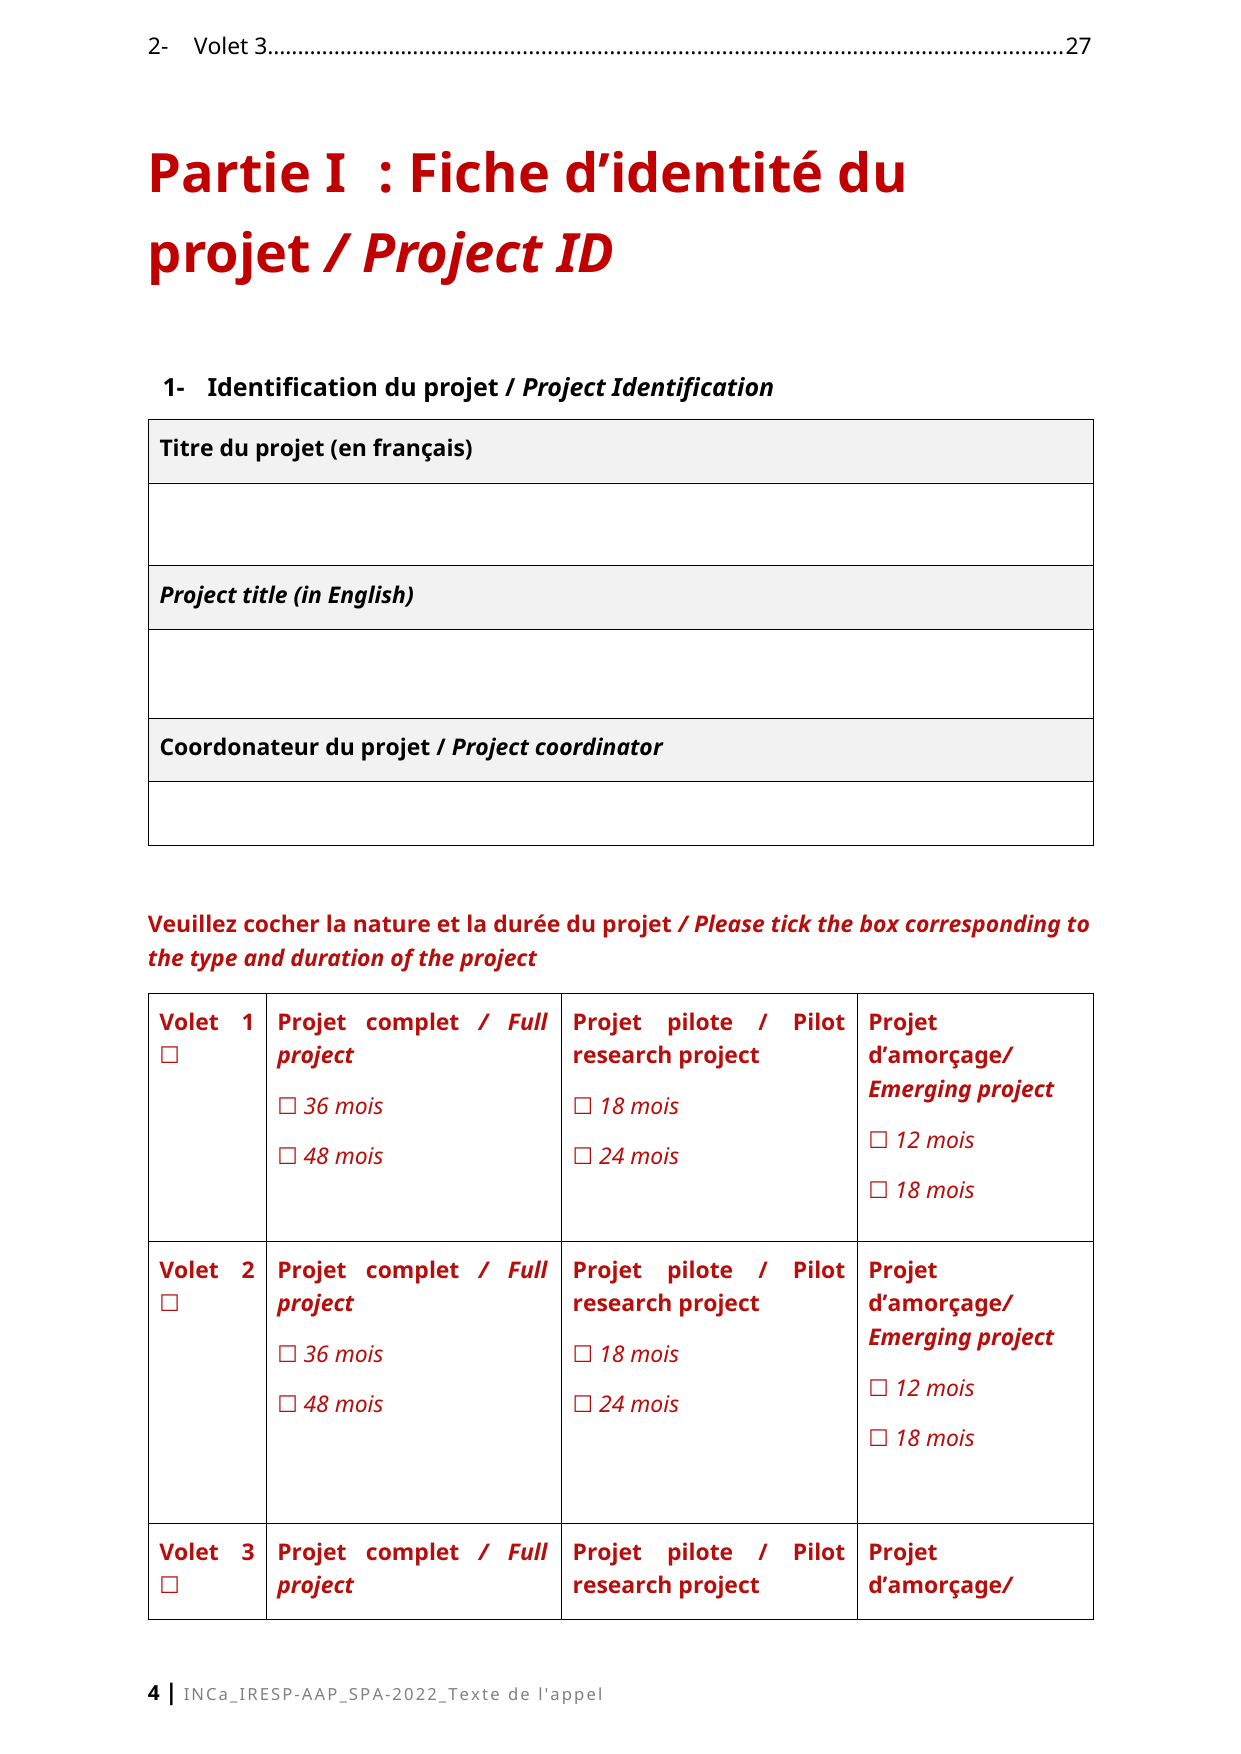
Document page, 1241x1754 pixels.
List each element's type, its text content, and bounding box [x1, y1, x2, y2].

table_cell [562, 1524, 857, 1619]
table_header Volet 1 [149, 994, 266, 1241]
table_cell Volet 3 [149, 1524, 266, 1619]
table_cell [858, 1524, 1093, 1619]
table_header Projet complet / Full project 36 mois 48 mois [267, 994, 561, 1241]
table_header Projet d’amorçage/ Emerging project 12 mois 18 mois [858, 994, 1093, 1241]
table_cell [149, 484, 1093, 565]
title Partie I : Fiche d’identité du projet / Project ID [148, 134, 960, 288]
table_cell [267, 1524, 561, 1619]
subtitle Identification du projet / Project Identification [162, 369, 1093, 404]
table_cell [149, 630, 1093, 717]
table_header Projet pilote / Pilot research project 18 mois 24 mois [562, 994, 857, 1241]
table_header Titre du projet (en français) [149, 420, 1093, 482]
table_cell Projet pilote / Pilot research project 18 mois 24 mois [562, 1242, 857, 1522]
table_cell Projet d’amorçage/ Emerging project 12 mois 18 mois [858, 1242, 1093, 1522]
text Veuillez cocher la nature et la durée du projet / Please tick the box corresponding to the type and duration of the project [148, 908, 1093, 973]
table_cell Volet 2 [149, 1242, 266, 1522]
text 2- Volet 3 27 [148, 29, 1093, 61]
table_cell Project title (in English) [149, 566, 1093, 629]
table_cell Projet complet / Full project 36 mois 48 mois [267, 1242, 561, 1522]
table_cell [149, 782, 1093, 844]
table_cell Coordonateur du projet / Project coordinator [149, 719, 1093, 781]
